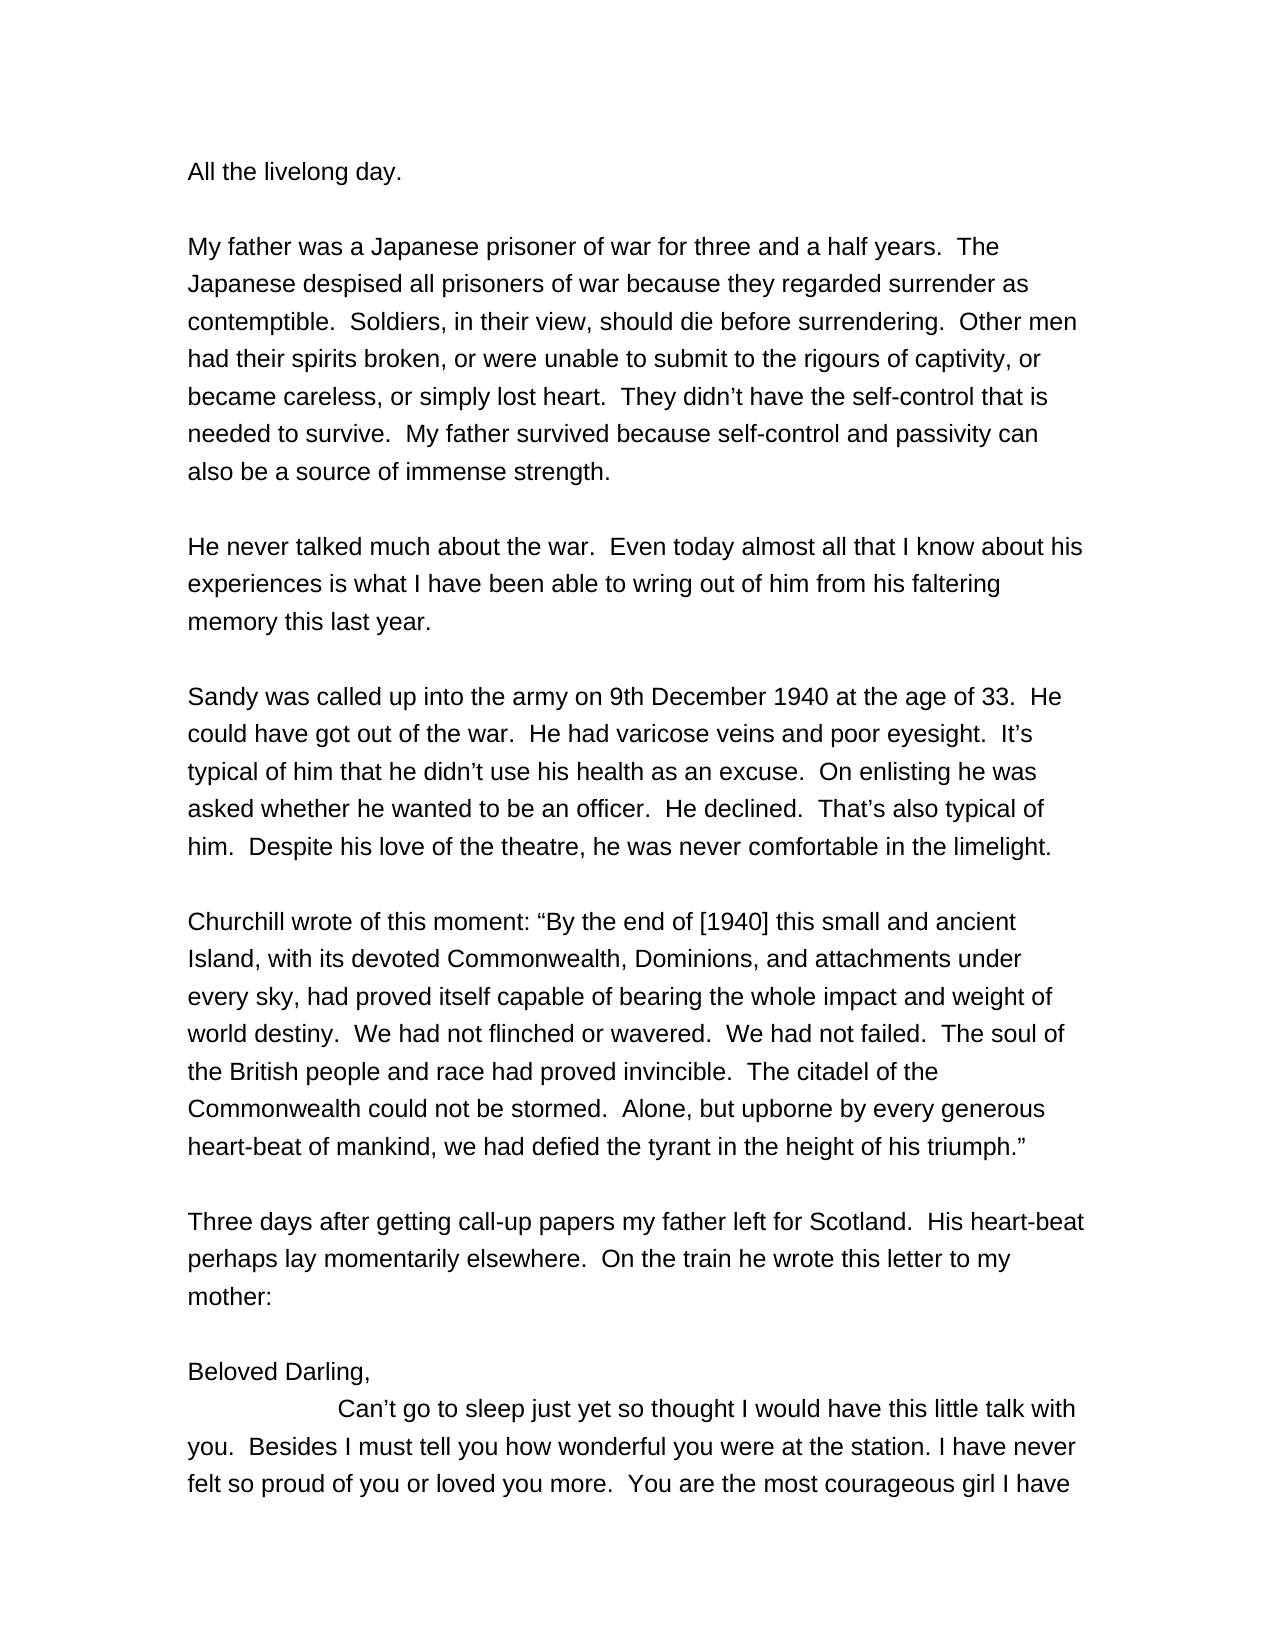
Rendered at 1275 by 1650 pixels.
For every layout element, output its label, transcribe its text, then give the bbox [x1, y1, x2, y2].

text Churchill wrote of this moment: “By the end of [1940] this small and ancient Island, with its devoted Commonwealth, Dominions, and attachments under every sky, had proved itself capable of bearing the whole impact and weight of world destiny. We had not flinched or wavered. We had not failed. The soul of the British people and race had proved invincible. The citadel of the Commonwealth could not be stormed. Alone, but upborne by every generous heart-beat of mankind, we had defied the tyrant in the height of his triumph.” [187, 900, 1087, 1162]
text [187, 1387, 1087, 1500]
text Beloved Darling, [187, 1350, 1087, 1387]
text He never talked much about the war. Even today almost all that I know about his experiences is what I have been able to wring out of him from his faltering memory this last year. [187, 525, 1087, 637]
text Sandy was called up into the army on 9th December 1940 at the age of 33. He could have got out of the war. He had varicose veins and poor eyesight. It’s typical of him that he didn’t use his health as an excuse. On enlisting he was asked whether he wanted to be an officer. He declined. That’s also typical of him. Despite his love of the theatre, he was never comfortable in the limelight. [187, 675, 1087, 862]
text My father was a Japanese prisoner of war for three and a half years. The Japanese despised all prisoners of war because they regarded surrender as contemptible. Soldiers, in their view, should die before surrendering. Other men had their spirits broken, or were unable to submit to the rigours of captivity, or became careless, or simply lost heart. They didn’t have the self-control that is needed to survive. My father survived because self-control and passivity can also be a source of immense strength. [187, 225, 1087, 487]
text All the livelong day. [187, 150, 1087, 187]
text Three days after getting call-up papers my father left for Scotland. His heart-beat perhaps lay momentarily elsewhere. On the train he wrote this letter to my mother: [187, 1200, 1087, 1312]
